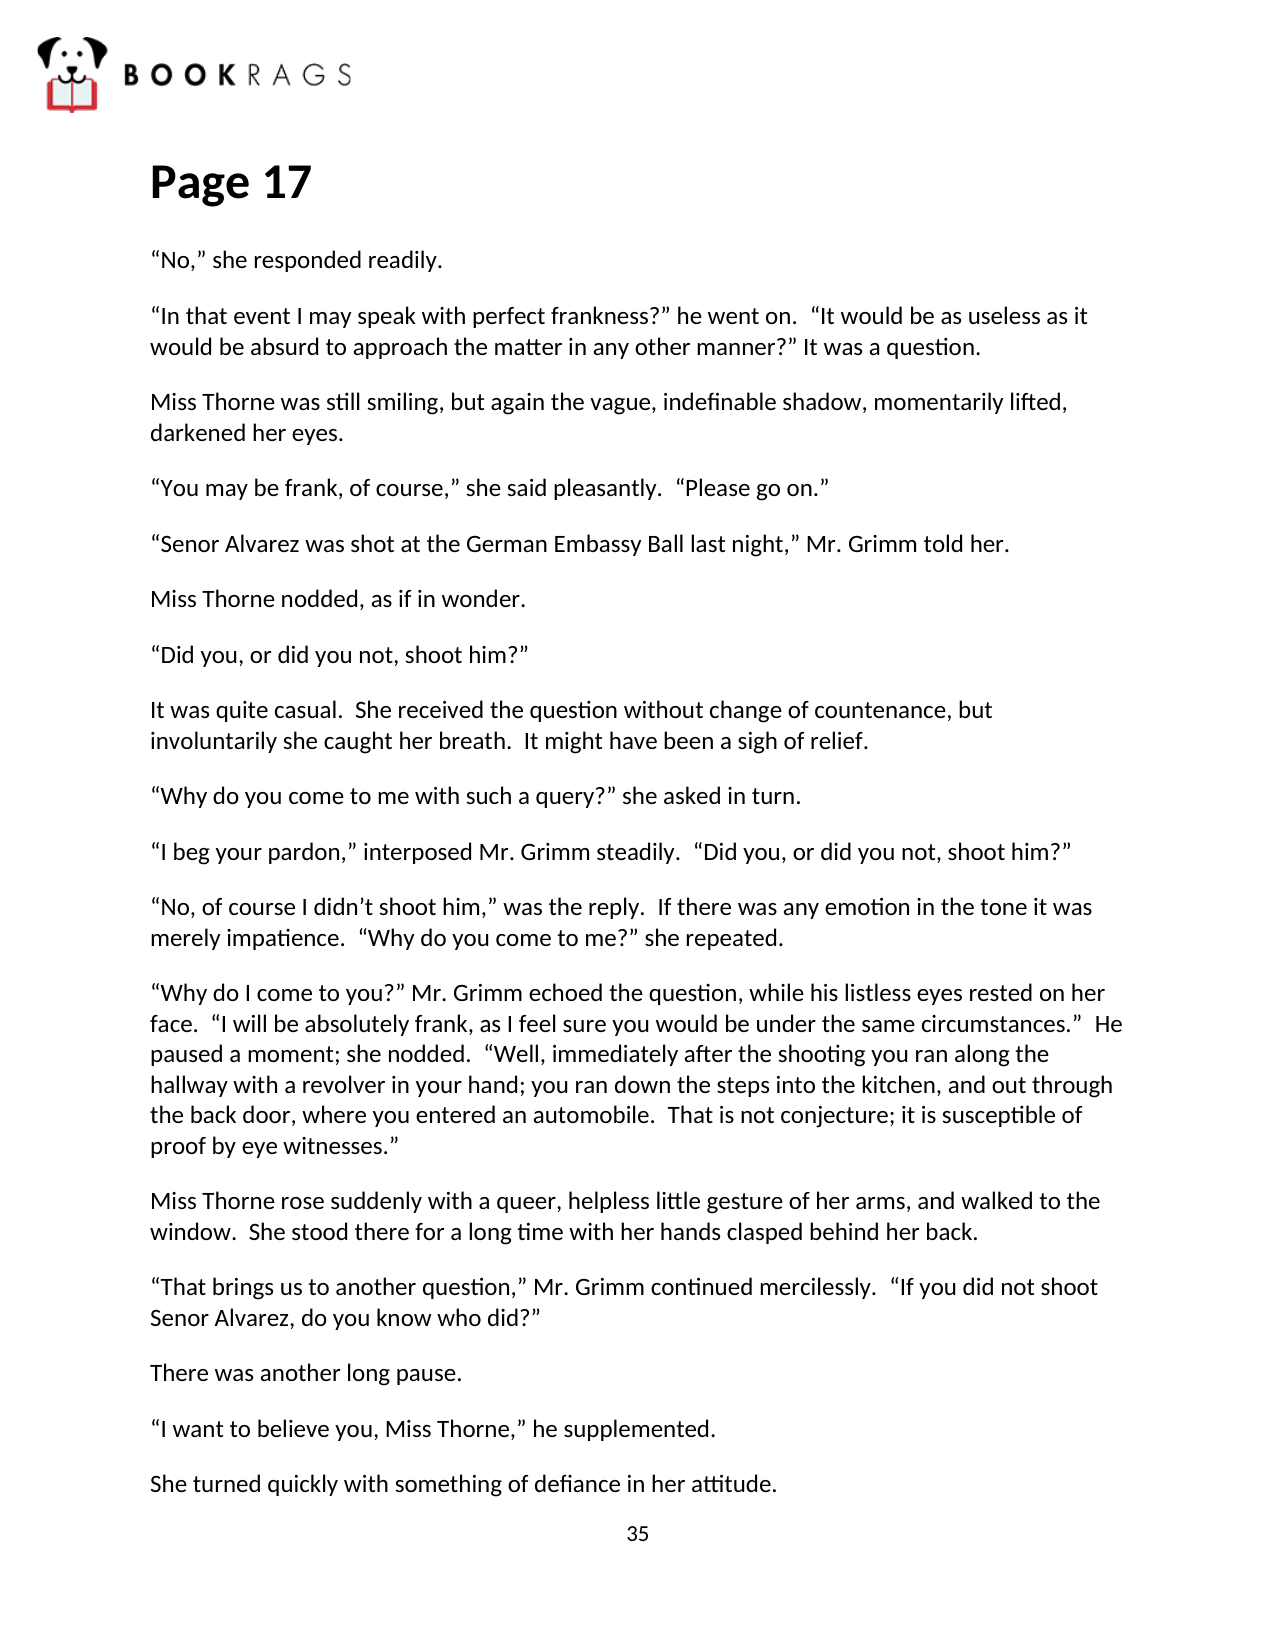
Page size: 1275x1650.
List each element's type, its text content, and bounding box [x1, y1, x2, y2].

text Miss Thorne nodded, as if in wonder. [150, 583, 1125, 614]
text “Why do you come to me with such a query?” she asked in turn. [150, 780, 1125, 811]
text She turned quickly with something of defiance in her attitude. [150, 1469, 1125, 1499]
text “No, of course I didn’t shoot him,” was the reply. If there was any emotion in the tone it was merely impatience. “Why do you come to me?” she repeated. [150, 891, 1125, 952]
text “Senor Alvarez was shot at the German Embassy Ball last night,” Mr. Grimm told her. [150, 528, 1125, 558]
text “In that event I may speak with perfect frankness?” he went on. “It would be as useless as it would be absurd to approach the matter in any other manner?” It was a question. [150, 300, 1125, 361]
text “Why do I come to you?” Mr. Grimm echoed the question, while his listless eyes rested on her face. “I will be absolutely frank, as I feel sure you would be under the same circumstances.” He paused a moment; she nodded. “Well, immediately after the shooting you ran along the hallway with a revolver in your hand; you ran down the steps into the kitchen, and out through the back door, where you entered an automobile. That is not conjecture; it is susceptible of proof by eye witnesses.” [150, 977, 1125, 1161]
text “I beg your pardon,” interposed Mr. Grimm steadily. “Did you, or did you not, shoot him?” [150, 836, 1125, 866]
text “I want to believe you, Miss Thorne,” he supplemented. [150, 1413, 1125, 1444]
text “Did you, or did you not, shoot him?” [150, 639, 1125, 669]
text Miss Thorne was still smiling, but again the vague, indefinable shadow, momentarily lifted, darkened her eyes. [150, 386, 1125, 447]
picture [37, 37, 351, 113]
text “No,” she responded readily. [150, 244, 1125, 275]
text There was another long pause. [150, 1358, 1125, 1388]
text “That brings us to another question,” Mr. Grimm continued mercilessly. “If you did not shoot Senor Alvarez, do you know who did?” [150, 1272, 1125, 1333]
text Miss Thorne rose suddenly with a queer, helpless little gesture of her arms, and walked to the window. She stood there for a long time with her hands clasped behind her back. [150, 1186, 1125, 1247]
text It was quite casual. She received the question without change of countenance, but involuntarily she caught her breath. It might have been a sigh of relief. [150, 694, 1125, 755]
text “You may be frank, of course,” she said pleasantly. “Please go on.” [150, 472, 1125, 503]
text Page 17 [150, 150, 1125, 211]
